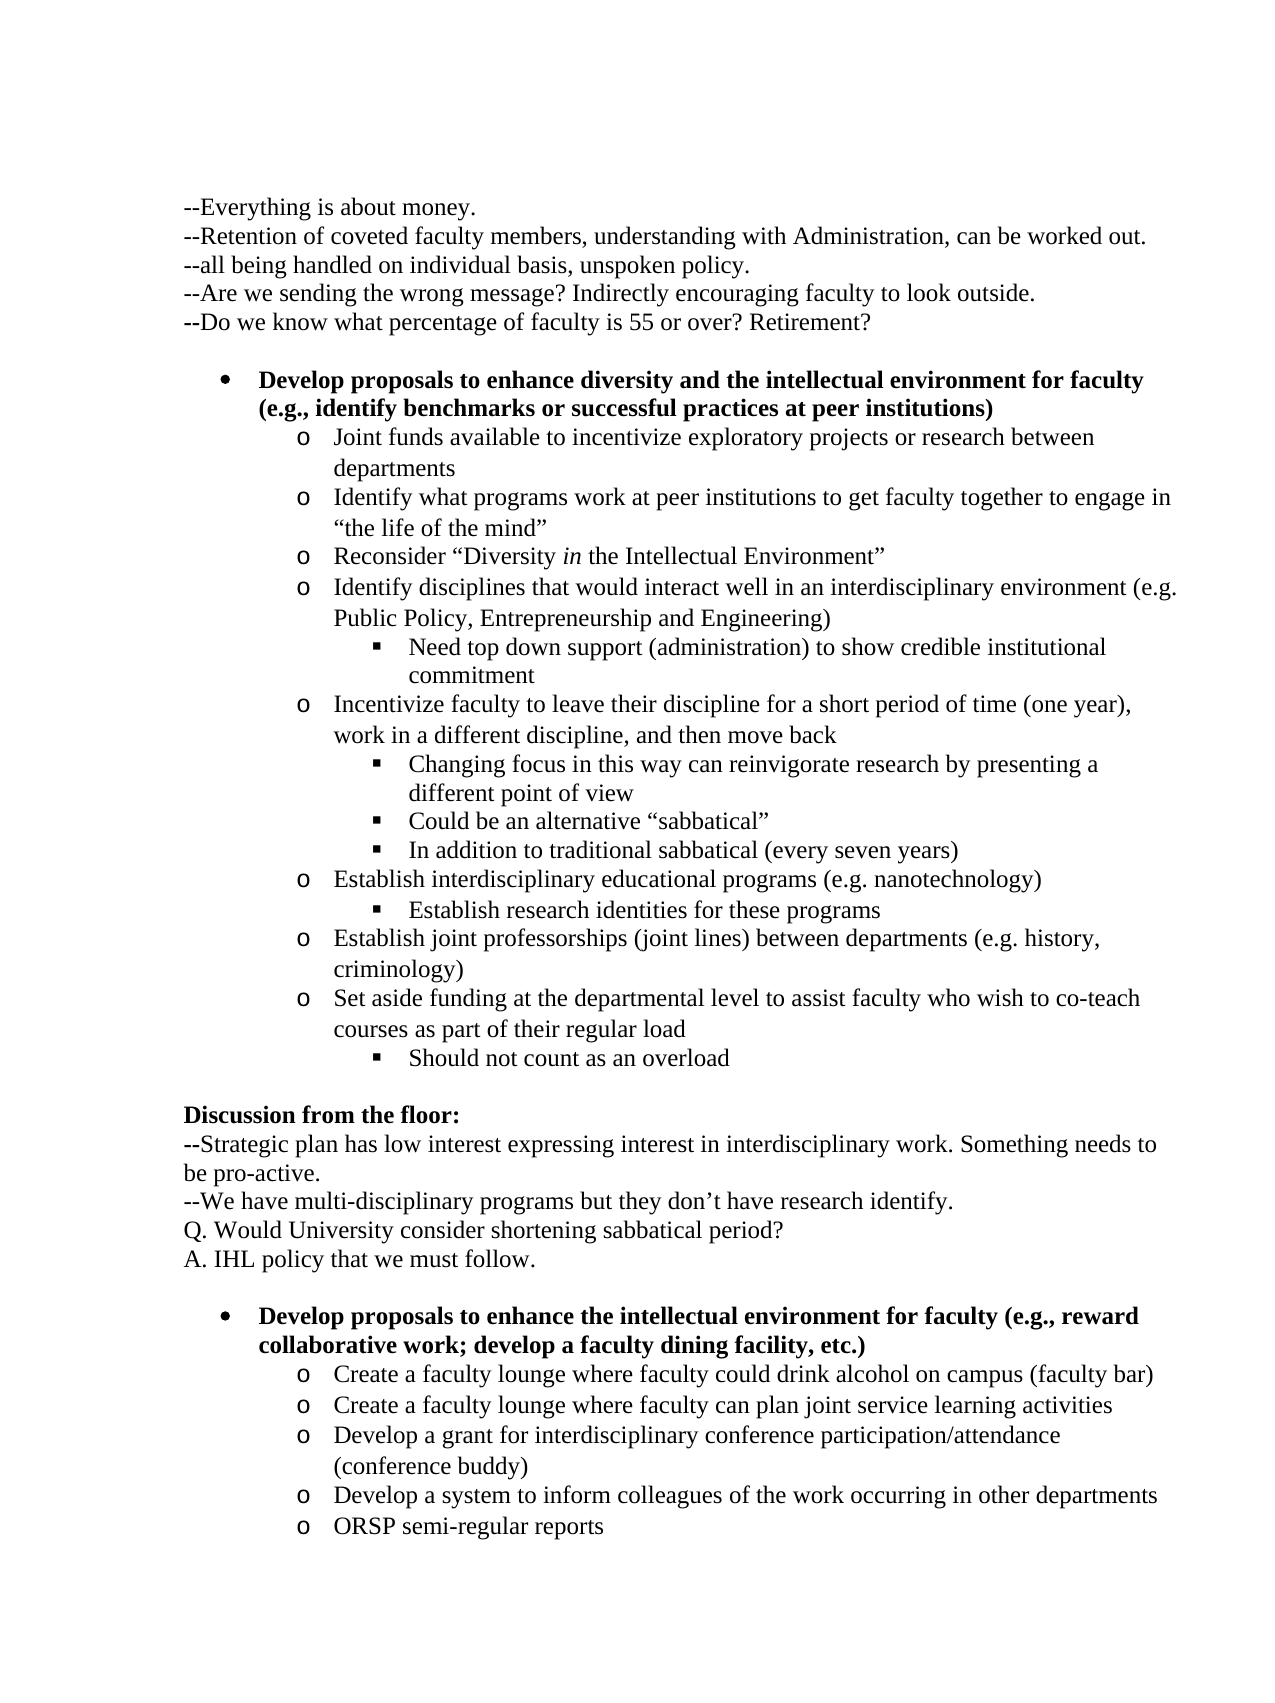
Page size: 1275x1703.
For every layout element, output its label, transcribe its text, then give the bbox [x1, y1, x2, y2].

list Should not count as an overload [371, 1043, 1183, 1071]
list Establish research identities for these programs [371, 895, 1183, 923]
text A. IHL policy that we must follow. [183, 1244, 1183, 1273]
list Changing focus in this way can reinvigorate research by presenting a different point of view [371, 749, 1183, 806]
list Identify disciplines that would interact well in an interdisciplinary environment (e.g. Public Policy, Entrepreneurship and Engineering) [296, 572, 1183, 632]
text --Strategic plan has low interest expressing interest in interdisciplinary work. Something needs to be pro-active. [183, 1129, 1183, 1186]
list Develop proposals to enhance the intellectual environment for faculty (e.g., reward collaborative work; develop a faculty dining facility, etc.) [221, 1301, 1183, 1359]
list Develop a grant for interdisciplinary conference participation/attendance (conference buddy) [296, 1421, 1183, 1480]
list ORSP semi-regular reports [296, 1511, 1183, 1542]
list Develop a system to inform colleagues of the work occurring in other departments [296, 1480, 1183, 1511]
list Joint funds available to incentivize exploratory projects or research between departments [296, 422, 1183, 482]
list Could be an alternative “sabbatical” [371, 806, 1183, 835]
text Q. Would University consider shortening sabbatical period? [183, 1215, 1183, 1244]
list Establish joint professorships (joint lines) between departments (e.g. history, criminology) [296, 923, 1183, 983]
list Identify what programs work at peer institutions to get faculty together to engage in “the life of the mind” [296, 482, 1183, 541]
list Establish interdisciplinary educational programs (e.g. nanotechnology) [296, 864, 1183, 895]
list Set aside funding at the departmental level to assist faculty who wish to co-teach courses as part of their regular load [296, 983, 1183, 1043]
list Need top down support (administration) to show credible institutional commitment [371, 632, 1183, 689]
list Reconsider “Diversity in the Intellectual Environment” [296, 541, 1183, 572]
text --Do we know what percentage of faculty is 55 or over? Retirement? [183, 307, 1183, 336]
text Discussion from the floor: [183, 1100, 1183, 1129]
text --Everything is about money. [183, 192, 1183, 221]
text --We have multi-disciplinary programs but they don’t have research identify. [183, 1186, 1183, 1215]
list Create a faculty lounge where faculty can plan joint service learning activities [296, 1390, 1183, 1421]
text --all being handled on individual basis, unspoken policy. [183, 250, 1183, 278]
list In addition to traditional sabbatical (every seven years) [371, 835, 1183, 864]
list Develop proposals to enhance diversity and the intellectual environment for faculty (e.g., identify benchmarks or successful practices at peer institutions) [221, 365, 1183, 422]
list Incentivize faculty to leave their discipline for a short period of time (one year), work in a different discipline, and then move back [296, 689, 1183, 749]
text --Are we sending the wrong message? Indirectly encouraging faculty to look outside. [183, 278, 1183, 307]
list Create a faculty lounge where faculty could drink alcohol on campus (faculty bar) [296, 1359, 1183, 1390]
text --Retention of coveted faculty members, understanding with Administration, can be worked out. [183, 221, 1183, 250]
